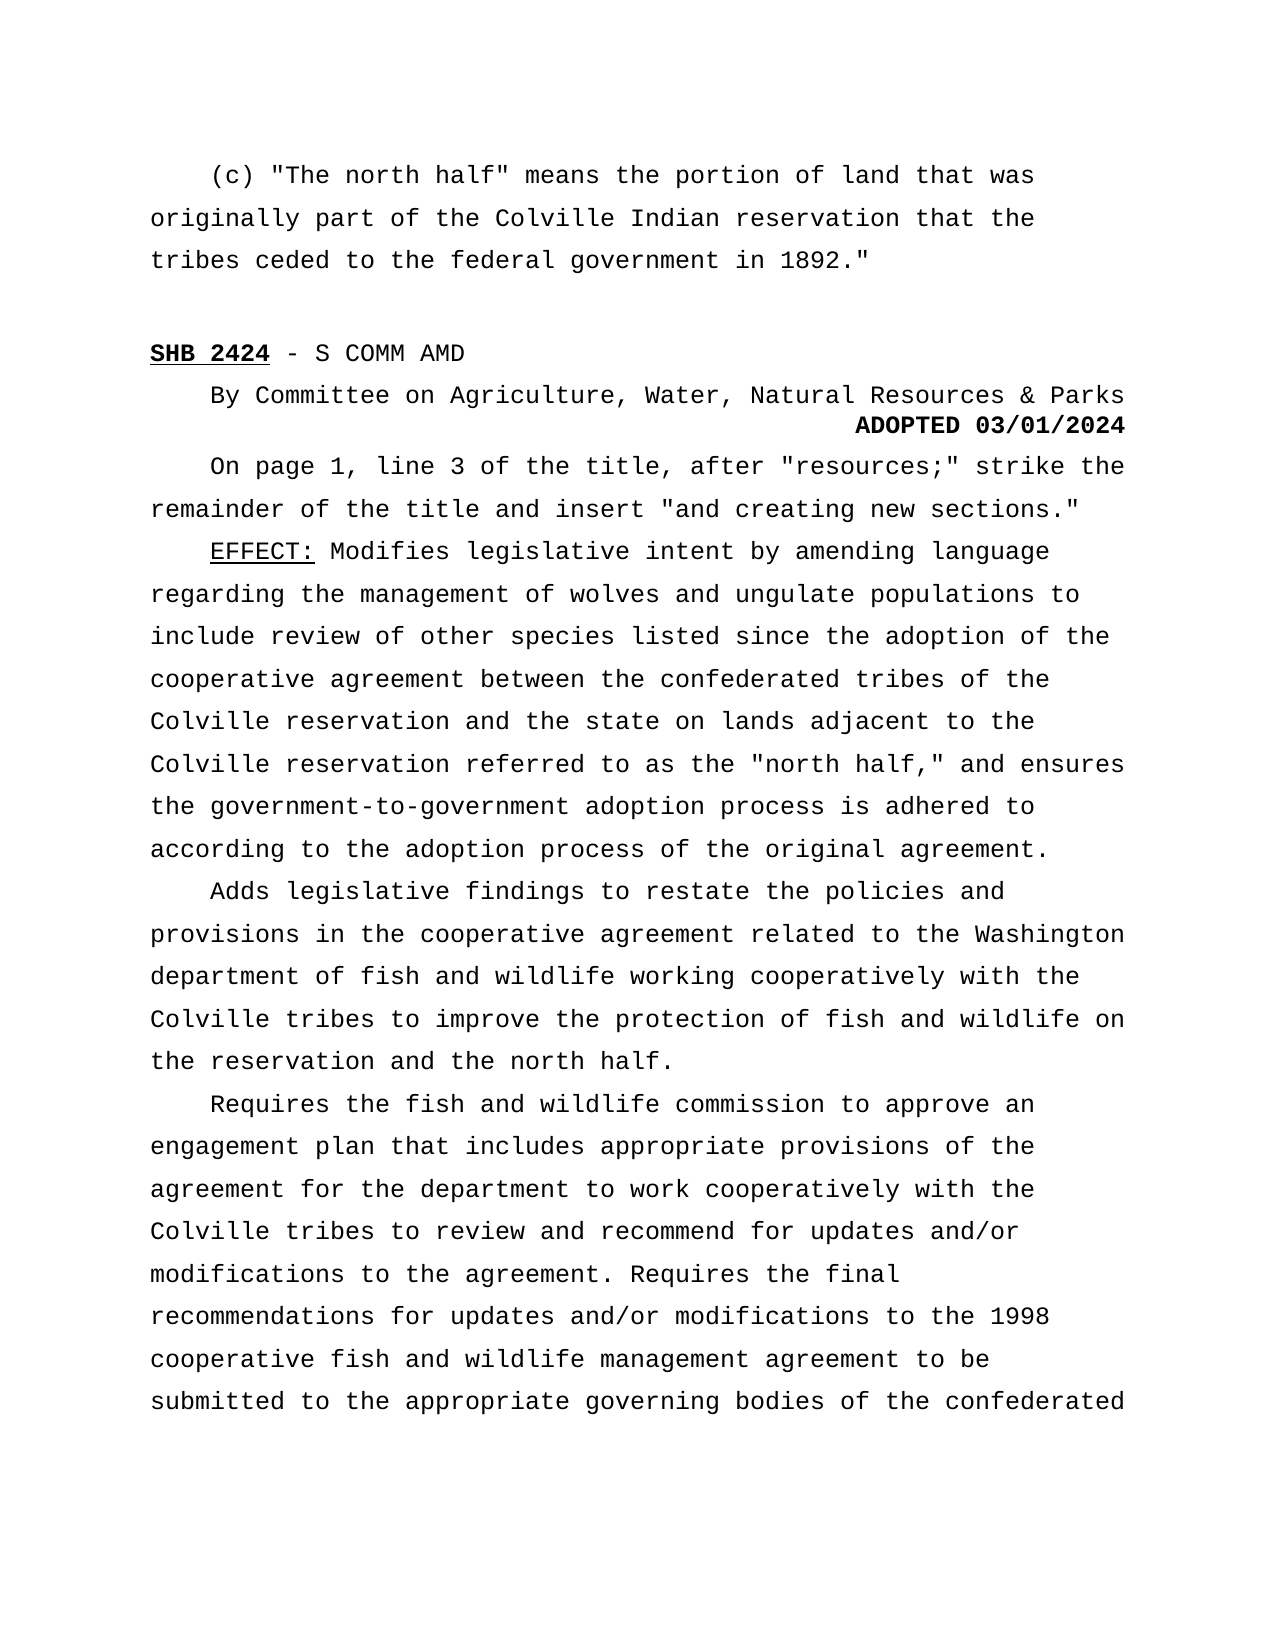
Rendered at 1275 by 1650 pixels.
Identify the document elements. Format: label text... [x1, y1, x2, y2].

text (c) "The north half" means the portion of land that was originally part of the Colville Indian reservation that the tribes ceded to the federal government in 1892." [150, 150, 1125, 277]
text On page 1, line 3 of the title, after "resources;" strike the remainder of the title and insert "and creating new sections." [150, 441, 1125, 526]
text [150, 1078, 1125, 1418]
text EFFECT: Modifies legislative intent by amending language regarding the management of wolves and ungulate populations to include review of other species listed since the adoption of the cooperative agreement between the confederated tribes of the Colville reservation and the state on lands adjacent to the Colville reservation referred to as the "north half," and ensures the government-to-government adoption process is adhered to according to the adoption process of the original agreement. [150, 526, 1125, 866]
text SHB 2424 - S COMM AMD [150, 327, 1125, 370]
text By Committee on Agriculture, Water, Natural Resources & Parks [150, 370, 1125, 412]
text ADOPTED 03/01/2024 [150, 412, 1125, 441]
text Adds legislative findings to restate the policies and provisions in the cooperative agreement related to the Washington department of fish and wildlife working cooperatively with the Colville tribes to improve the protection of fish and wildlife on the reservation and the north half. [150, 866, 1125, 1078]
